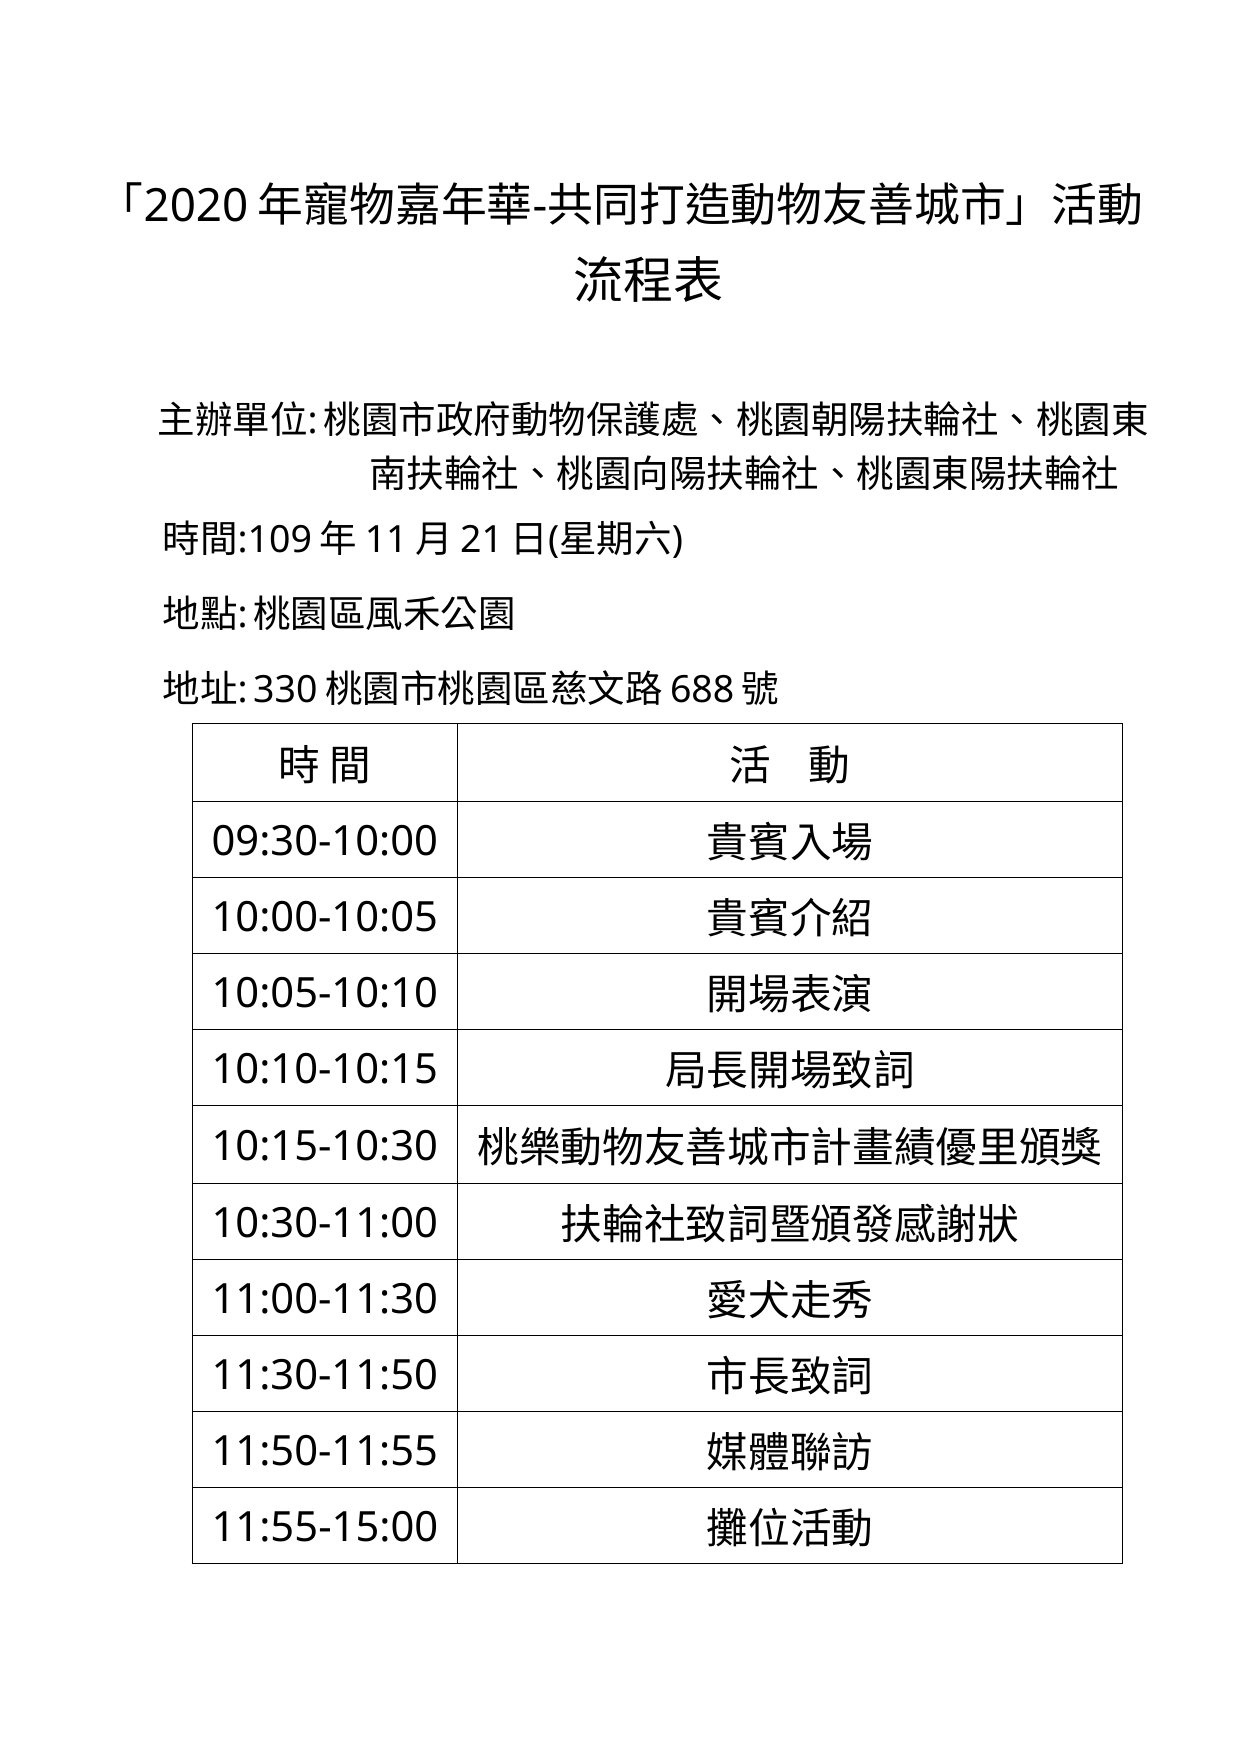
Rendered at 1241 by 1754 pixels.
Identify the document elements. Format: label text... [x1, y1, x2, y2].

table_cell 媒體聯訪 [458, 1412, 1122, 1487]
table_cell 桃樂動物友善城市計畫績優里頒獎 [458, 1106, 1122, 1183]
table_cell 11:50-11:55 [193, 1412, 457, 1487]
table_cell 09:30-10:00 [193, 802, 457, 877]
table_cell 10:15-10:30 [193, 1106, 457, 1183]
table_cell 10:30-11:00 [193, 1184, 457, 1259]
table_header 活 動 [458, 724, 1122, 801]
table_cell 攤位活動 [458, 1488, 1122, 1563]
table_cell 11:00-11:30 [193, 1260, 457, 1335]
table_cell 市長致詞 [458, 1336, 1122, 1411]
text 時間:109年11月21日(星期六) [162, 498, 1152, 573]
table_cell 11:30-11:50 [193, 1336, 457, 1411]
table_header 時 間 [193, 724, 457, 801]
text 主辦單位: 桃園市政府動物保護處、桃園朝陽扶輪社、桃園東南扶輪社、桃園向陽扶輪社、桃園東陽扶輪社 [148, 389, 1162, 498]
table_cell 貴賓入場 [458, 802, 1122, 877]
table_cell 開場表演 [458, 954, 1122, 1029]
table_cell 局長開場致詞 [458, 1030, 1122, 1105]
table_cell 10:10-10:15 [193, 1030, 457, 1105]
table_cell 扶輪社致詞暨頒發感謝狀 [458, 1184, 1122, 1259]
title 「2020年寵物嘉年華-共同打造動物友善城市」活動 [89, 164, 1152, 239]
text 地點: 桃園區風禾公園 [162, 573, 1152, 648]
table_cell 11:55-15:00 [193, 1488, 457, 1563]
table_cell 愛犬走秀 [458, 1260, 1122, 1335]
text 地址: 330桃園市桃園區慈文路688號 [162, 648, 1152, 723]
table_cell 10:00-10:05 [193, 878, 457, 953]
text 流程表 [133, 239, 1162, 314]
table_cell 10:05-10:10 [193, 954, 457, 1029]
table_cell 貴賓介紹 [458, 878, 1122, 953]
